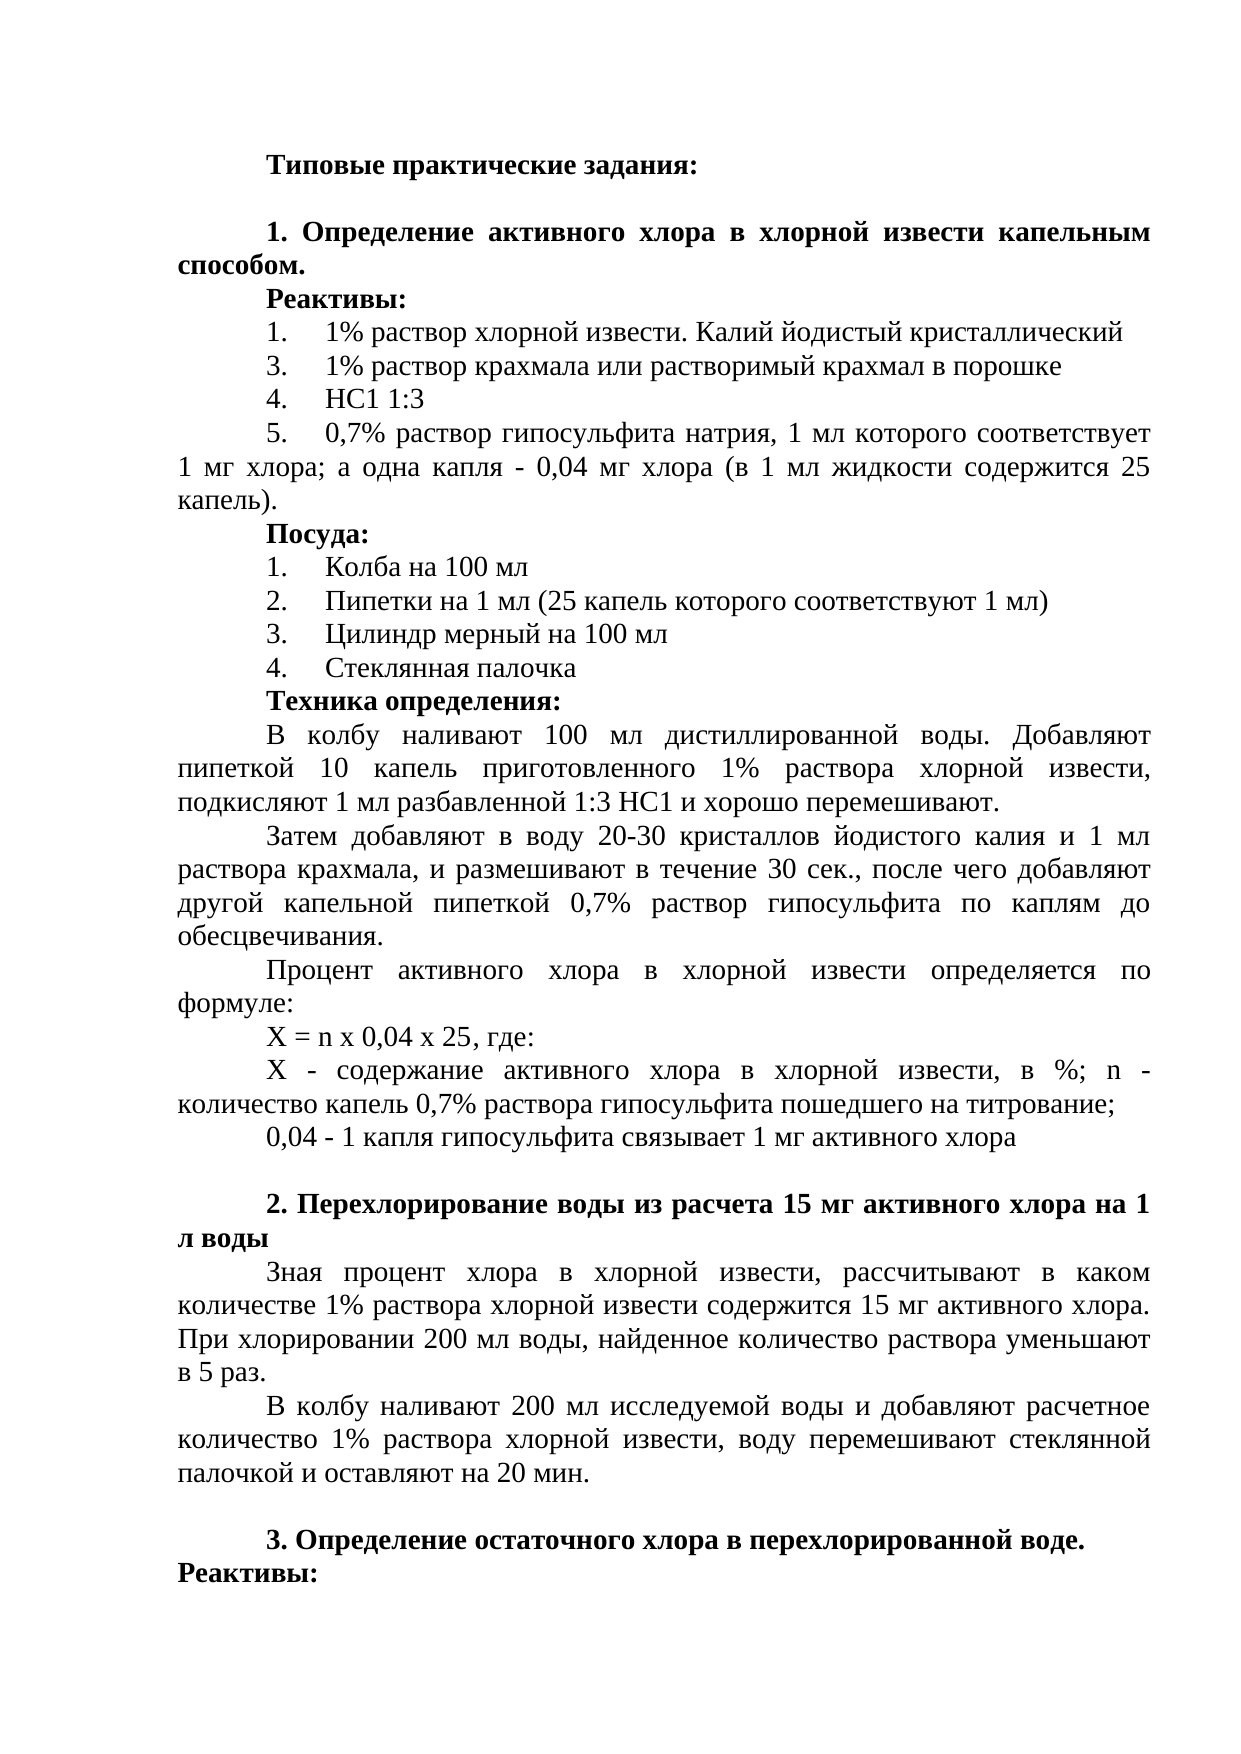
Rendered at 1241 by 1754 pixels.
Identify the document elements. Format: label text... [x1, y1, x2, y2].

text Зная процент хлора в хлорной извести, рассчитывают в каком количестве 1% раствора хлорной извести содержится 15 мг активного хлора. При хлорировании 200 мл воды, найденное количество раствора уменьшают в 5 раз. [177, 1254, 1152, 1388]
text 4. НС1 1:3 [177, 382, 1152, 415]
text 2. Перехлорирование воды из расчета 15 мг активного хлора на 1 л воды [177, 1187, 1152, 1254]
text Типовые практические задания: [177, 147, 1152, 180]
text 3. Определение остаточного хлора в перехлорированной воде. [177, 1522, 1152, 1556]
text Посуда: [177, 516, 1152, 549]
text Процент активного хлора в хлорной извести определяется по формуле: [177, 952, 1152, 1019]
text 3. Цилиндр мерный на 100 мл [177, 616, 1152, 650]
text 4. Стеклянная палочка [177, 650, 1152, 683]
text В колбу наливают 200 мл исследуемой воды и добавляют расчетное количество 1% раствора хлорной извести, воду перемешивают стеклянной палочкой и оставляют на 20 мин. [177, 1388, 1152, 1488]
text Затем добавляют в воду 20-30 кристаллов йодистого калия и 1 мл раствора крахмала, и размешивают в течение 30 сек., после чего добавляют другой капельной пипеткой 0,7% раствор гипосульфита по каплям до обесцвечивания. [177, 818, 1152, 952]
text Техника определения: [177, 683, 1152, 717]
text 0,04 - 1 капля гипосульфита связывает 1 мг активного хлора [177, 1119, 1152, 1153]
text 5. 0,7% раствор гипосульфита натрия, 1 мл которого соответствует 1 мг хлора; а одна капля - 0,04 мг хлора (в 1 мл жидкости содержится 25 капель). [177, 415, 1152, 516]
text 1. Колба на 100 мл [177, 549, 1152, 583]
text X = n х 0,04 х 25 , где: [177, 1019, 1152, 1052]
text 3. 1% раствор крахмала или растворимый крахмал в порошке [177, 348, 1152, 382]
text Х - содержание активного хлора в хлорной извести, в %; n - количество капель 0,7% раствора гипосульфита пошедшего на титрование; [177, 1052, 1152, 1119]
text 1. Определение активного хлора в хлорной извести капельным способом. [177, 214, 1152, 281]
text 1. 1% раствор хлорной извести. Калий йодистый кристаллический [177, 314, 1152, 348]
text Реактивы: [177, 1556, 1152, 1589]
text В колбу наливают 100 мл дистиллированной воды. Добавляют пипеткой 10 капель приготовленного 1% раствора хлорной извести, подкисляют 1 мл разбавленной 1:3 НС1 и хорошо перемешивают. [177, 717, 1152, 818]
text Реактивы: [177, 281, 1152, 314]
text 2. Пипетки на 1 мл (25 капель которого соответствуют 1 мл) [177, 583, 1152, 616]
